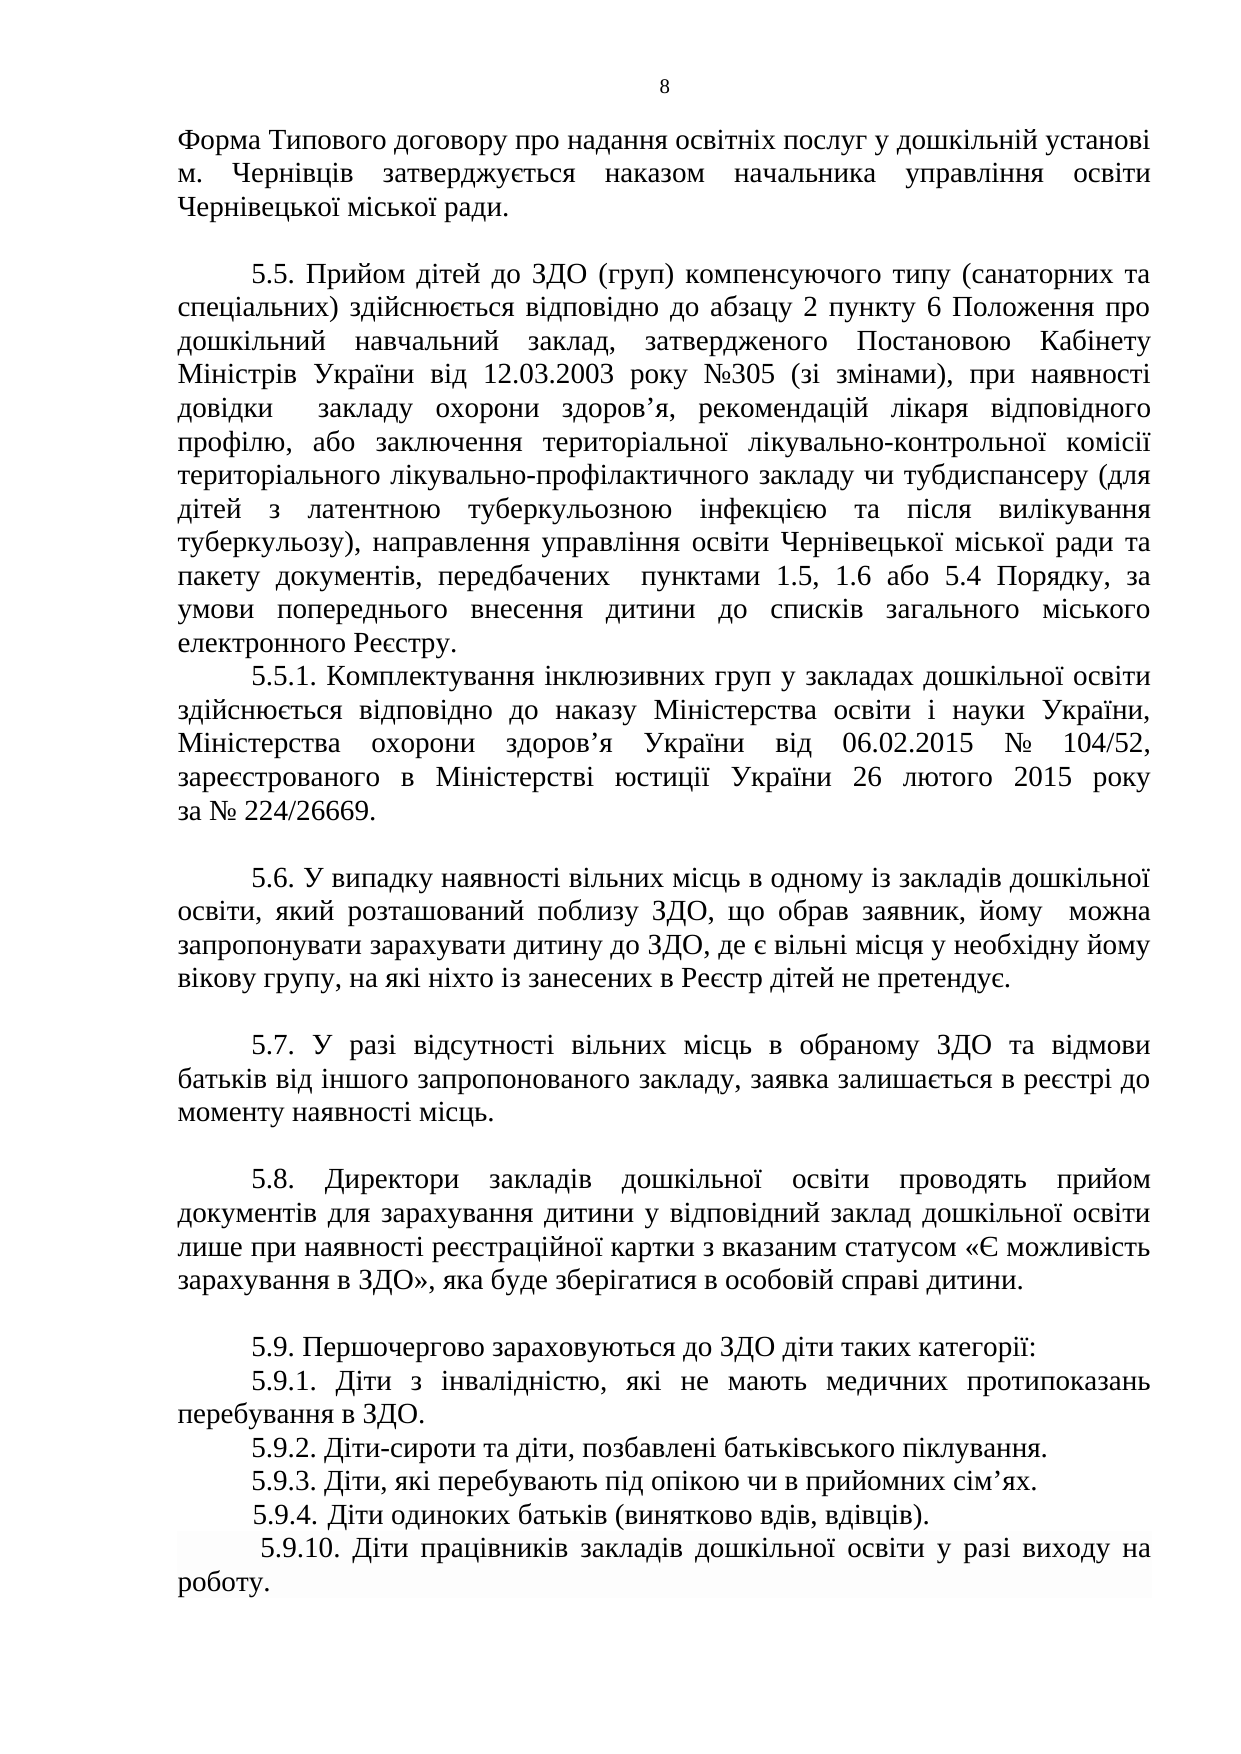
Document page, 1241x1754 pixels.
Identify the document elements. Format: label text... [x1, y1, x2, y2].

text 5.9. Першочергово зараховуються до ЗДО діти таких категорії: [177, 1329, 1152, 1363]
text 5.5. Прийом дітей до ЗДО (груп) компенсуючого типу (санаторних та спеціальних) здійснюється відповідно до абзацу 2 пункту 6 Положення про дошкільний навчальний заклад, затвердженого Постановою Кабінету Міністрів України від 12.03.2003 року №305 (зі змінами), при наявності довідки закладу охорони здоров’я, рекомендацій лікаря відповідного профілю, або заключення територіальної лікувально-контрольної комісії територіального лікувально-профілактичного закладу чи тубдиспансеру (для дітей з латентною туберкульозною інфекцією та після вилікування туберкульозу), направлення управління освіти Чернівецької міської ради та пакету документів, передбачених пунктами 1.5, 1.6 або 5.4 Порядку, за умови попереднього внесення дитини до списків загального міського електронного Реєстру. [177, 256, 1152, 658]
text 5.9.2. Діти-сироти та діти, позбавлені батьківського піклування. [177, 1430, 1152, 1463]
text 5.9.3. Діти, які перебувають під опікою чи в прийомних сім’ях. [177, 1463, 1152, 1497]
text 5.8. Директори закладів дошкільної освіти проводять прийом документів для зарахування дитини у відповідний заклад дошкільної освіти лише при наявності реєстраційної картки з вказаним статусом «Є можливість зарахування в ЗДО», яка буде зберігатися в особовій справі дитини. [177, 1162, 1152, 1296]
text 5.6. У випадку наявності вільних місць в одному із закладів дошкільної освіти, який розташований поблизу ЗДО, що обрав заявник, йому можна запропонувати зарахувати дитину до ЗДО, де є вільні місця у необхідну йому вікову групу, на які ніхто із занесених в Реєстр дітей не претендує. [177, 860, 1152, 994]
text 5.9.1. Діти з інвалідністю, які не мають медичних протипоказань перебування в ЗДО. [177, 1363, 1152, 1430]
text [177, 122, 1152, 222]
list Діти одиноких батьків (винятково вдів, вдівців). [252, 1497, 1152, 1531]
text 5.9.10. Діти працівників закладів дошкільної освіти у разі виходу на роботу. [177, 1531, 1152, 1598]
text 5.7. У разі відсутності вільних місць в обраному ЗДО та відмови батьків від іншого запропонованого закладу, заявка залишається в реєстрі до моменту наявності місць. [177, 1027, 1152, 1128]
text 5.5.1. Комплектування інклюзивних груп у закладах дошкільної освіти здійснюється відповідно до наказу Міністерства освіти і науки України, Міністерства охорони здоров’я України від 06.02.2015 № 104/52, зареєстрованого в Міністерстві юстиції України 26 лютого 2015 року за № 224/26669. [177, 658, 1152, 826]
